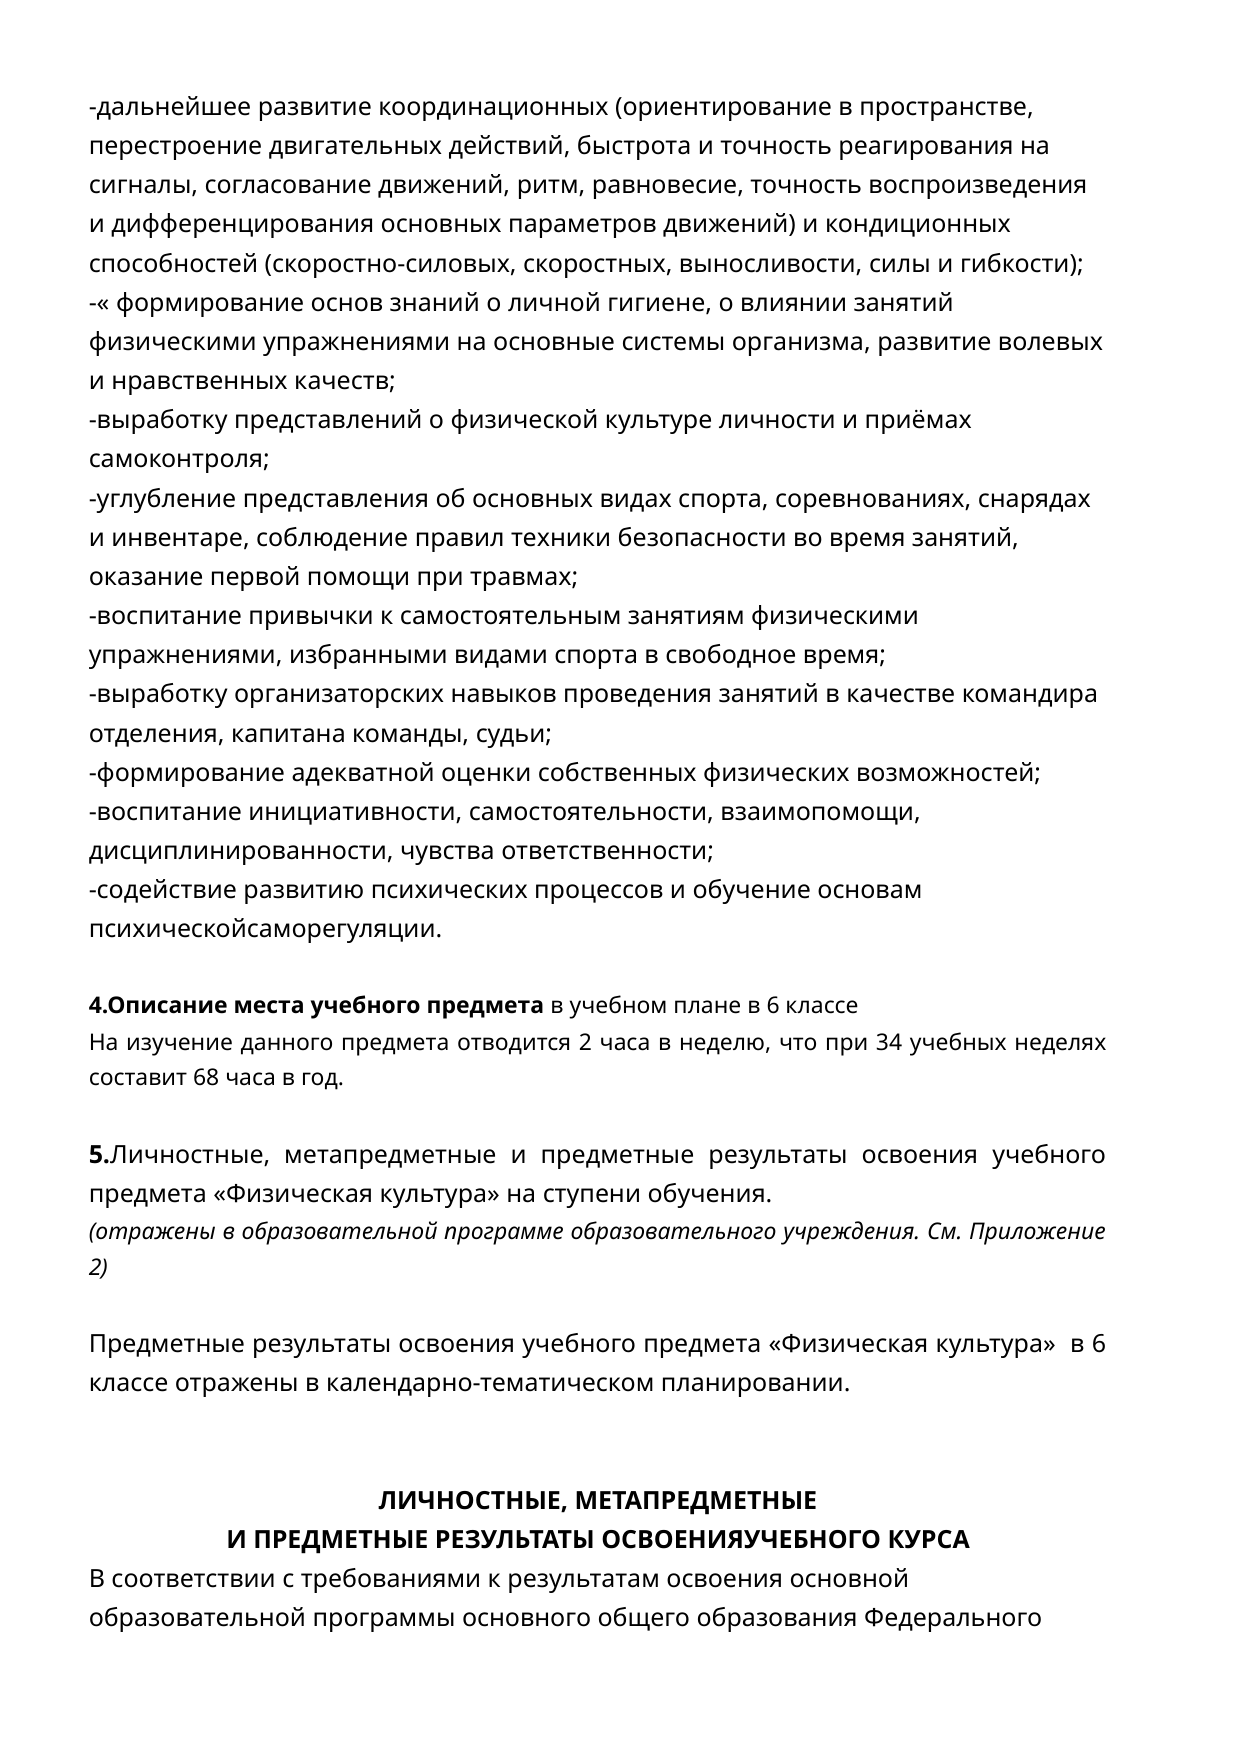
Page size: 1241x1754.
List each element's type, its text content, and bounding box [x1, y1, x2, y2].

text 4.Описание места учебного предмета в учебном плане в 6 классе [88, 989, 1107, 1021]
text На изучение данного предмета отводится 2 часа в неделю, что при 34 учебных неделях составит 68 часа в год. [88, 1025, 1107, 1093]
text -« формирование основ знаний о личной гигиене, о влиянии занятий физическими упражнениями на основные системы организма, развитие волевых и нравственных качеств; [88, 284, 1107, 397]
text -выработку организаторских навыков проведения занятий в качестве командира отделения, капитана команды, судьи; [88, 676, 1107, 749]
text ЛИЧНОСТНЫЕ, МЕТАПРЕДМЕТНЫЕ [88, 1482, 1107, 1517]
text -дальнейшее развитие координационных (ориентирование в пространстве, перестроение двигательных действий, быстрота и точность реагирования на сигналы, согласование движений, ритм, равновесие, точность воспроизведения и дифференцирования основных параметров движений) и кондиционных способностей (скоростно-силовых, скоростных, выносливости, силы и гибкости); [88, 89, 1107, 279]
text И ПРЕДМЕТНЫЕ РЕЗУЛЬТАТЫ ОСВОЕНИЯУЧЕБНОГО КУРСА [88, 1522, 1107, 1556]
text -формирование адекватной оценки собственных физических возможностей; [88, 754, 1107, 788]
text (отражены в образовательной программе образовательного учреждения. См. Приложение 2) [88, 1215, 1107, 1282]
text -воспитание привычки к самостоятельным занятиям физическими упражнениями, избранными видами спорта в свободное время; [88, 598, 1107, 671]
text -выработку представлений о физической культуре личности и приёмах самоконтроля; [88, 402, 1107, 475]
text -воспитание инициативности, самостоятельности, взаимопомощи, дисциплинированности, чувства ответственности; [88, 794, 1107, 867]
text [88, 1561, 1107, 1634]
text -углубление представления об основных видах спорта, соревнованиях, снарядах и инвентаре, соблюдение правил техники безопасности во время занятий, оказание первой помощи при травмах; [88, 480, 1107, 593]
text Предметные результаты освоения учебного предмета «Физическая культура» в 6 классе отражены в календарно-тематическом планировании. [88, 1326, 1107, 1399]
text 5.Личностные, метапредметные и предметные результаты освоения учебного предмета «Физическая культура» на ступени обучения. [88, 1136, 1107, 1210]
text -содействие развитию психических процессов и обучение основам психическойсаморегуляции. [88, 872, 1107, 945]
